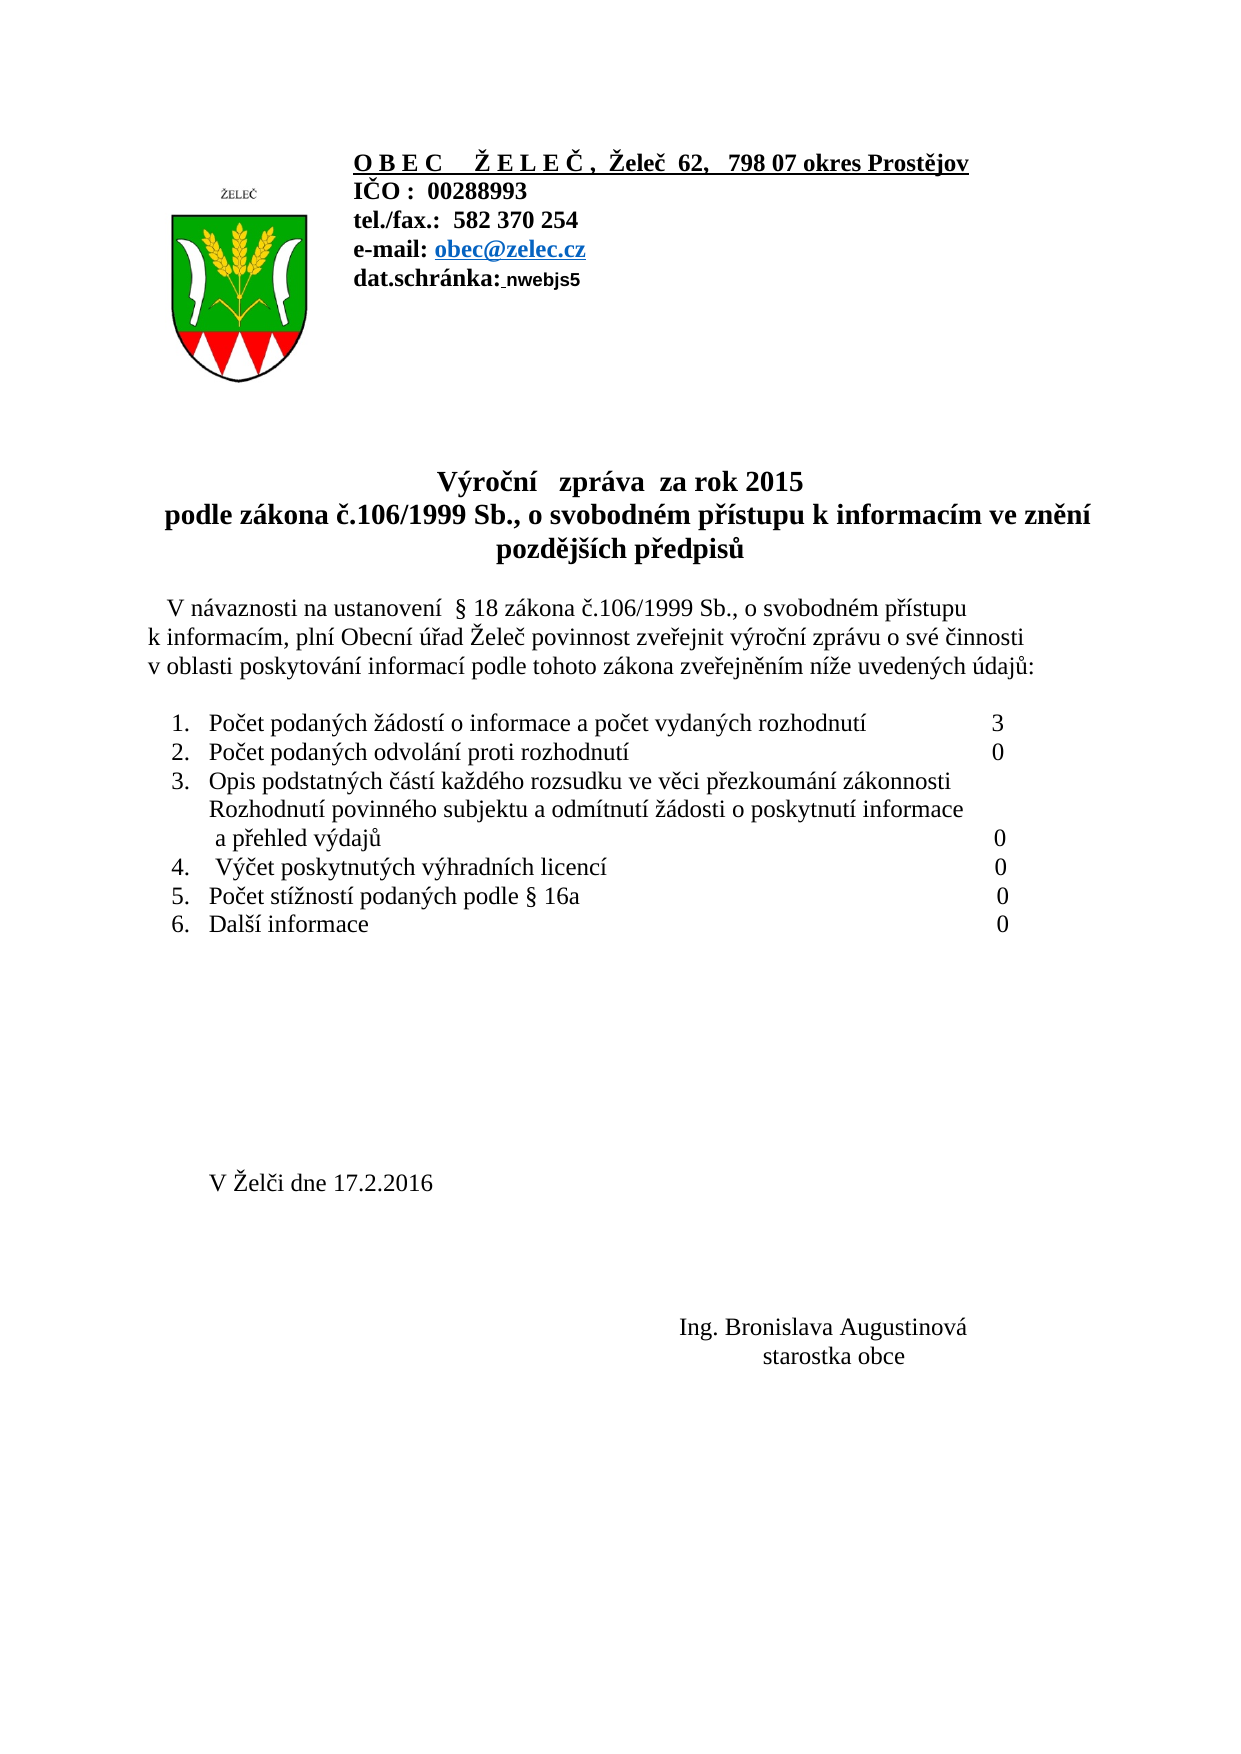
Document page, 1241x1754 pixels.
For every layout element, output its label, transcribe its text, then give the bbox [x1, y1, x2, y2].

list Rozhodnutí povinného subjektu a odmítnutí žádosti o poskytnutí informace [208, 794, 1093, 823]
text starostka obce [148, 1341, 1093, 1369]
text Ing. Bronislava Augustinová [148, 1312, 1093, 1341]
list Další informace 0 [171, 909, 1093, 938]
list Počet stížností podaných podle § 16a 0 [171, 881, 1093, 909]
text V Želči dne 17.2.2016 [208, 1168, 1093, 1197]
list Počet podaných žádostí o informace a počet vydaných rozhodnutí 3 [171, 708, 1093, 737]
list Opis podstatných částí každého rozsudku ve věci přezkoumání zákonnosti [171, 766, 1093, 794]
text e-mail: obec@zelec.cz [335, 234, 1093, 263]
text podle zákona č.106/1999 Sb., o svobodném přístupu k informacím ve znění pozdějších předpisů [148, 497, 1093, 564]
text V návaznosti na ustanovení § 18 zákona č.106/1999 Sb., o svobodném přístupu k informacím, plní Obecní úřad Želeč povinnost zveřejnit výroční zprávu o své činnosti v oblasti poskytování informací podle tohoto zákona zveřejněním níže uvedených údajů: [148, 593, 1093, 679]
text O B E C Ž E L E Č , Želeč 62, 798 07 okres Prostějov [335, 148, 1093, 176]
text tel./fax.: 582 370 254 [335, 205, 1093, 234]
picture [143, 147, 335, 418]
list a přehled výdajů 0 [208, 823, 1093, 852]
list Výčet poskytnutých výhradních licencí 0 [171, 852, 1093, 881]
list Počet podaných odvolání proti rozhodnutí 0 [171, 737, 1093, 766]
text IČO : 00288993 [335, 176, 1093, 205]
text dat.schránka: nwebjs5 [335, 263, 1093, 291]
text Výroční zpráva za rok 2015 [148, 464, 1093, 497]
